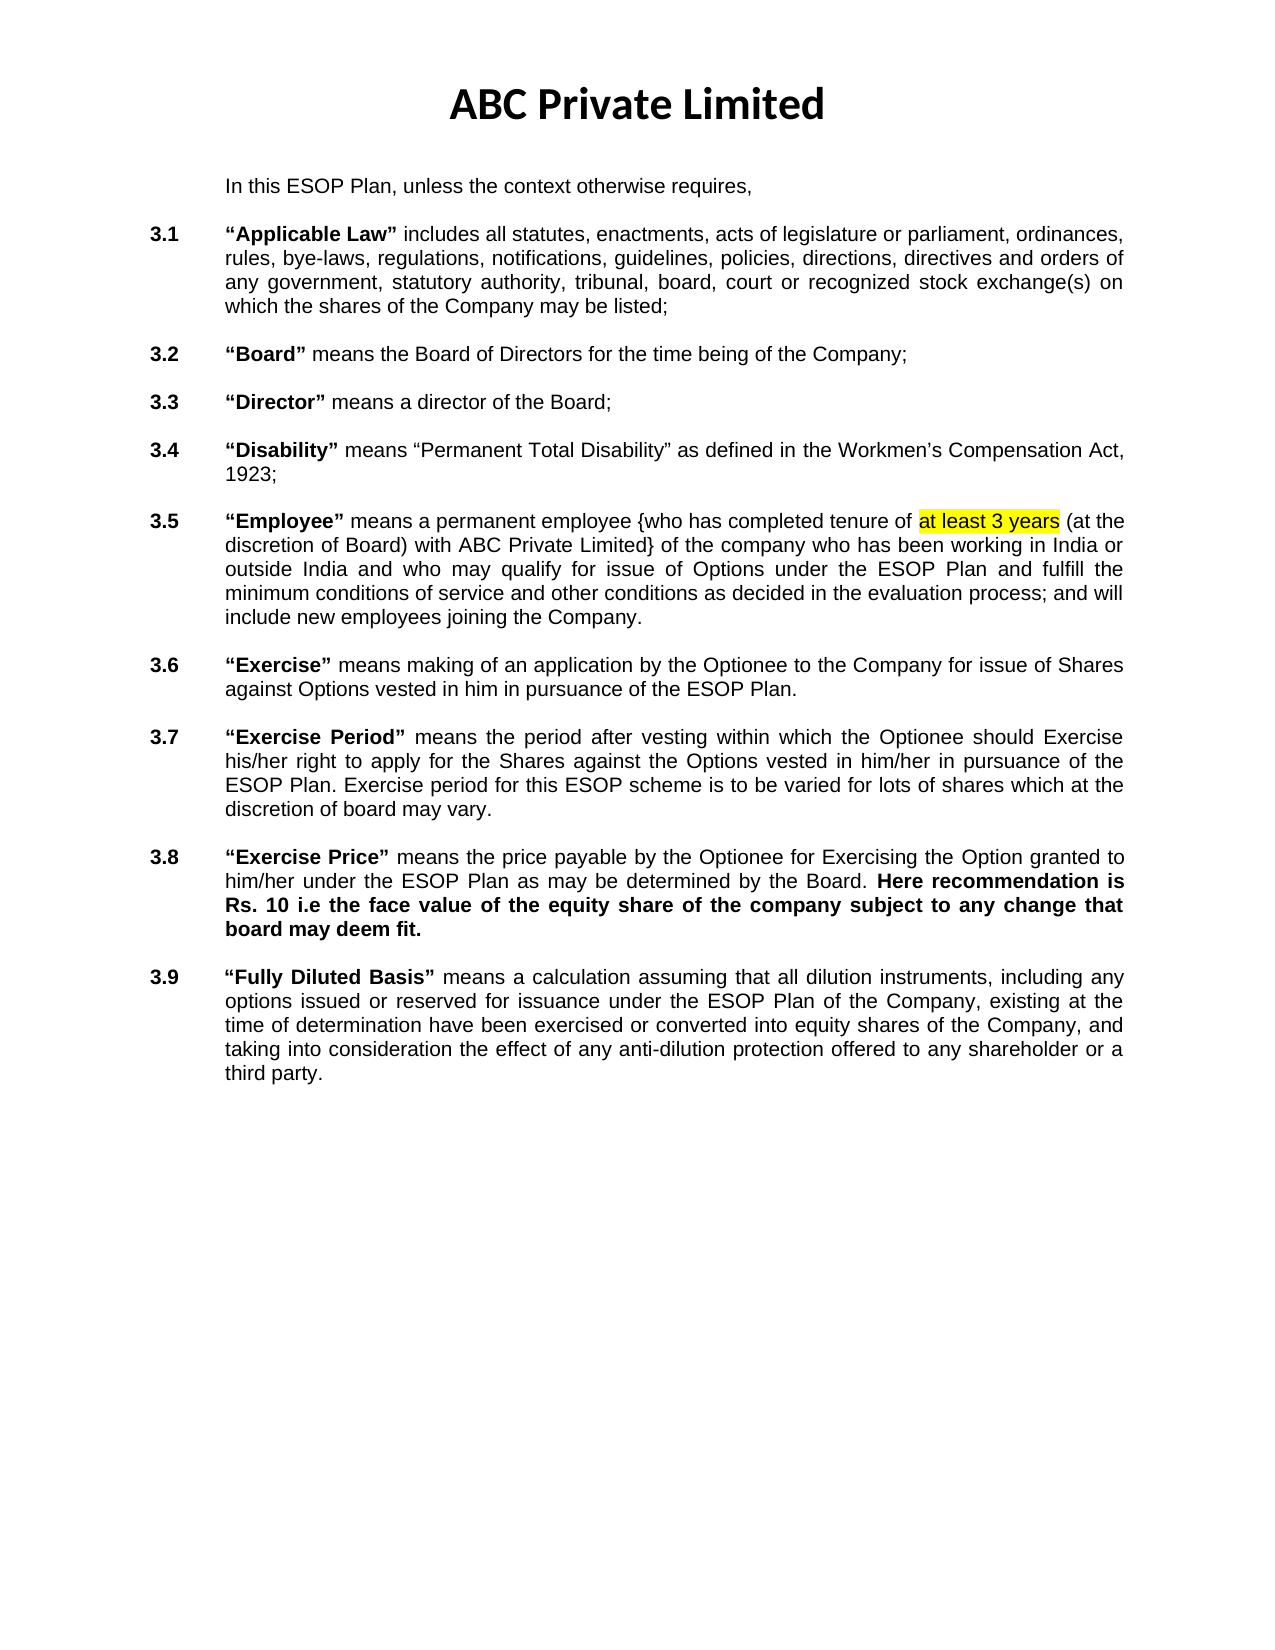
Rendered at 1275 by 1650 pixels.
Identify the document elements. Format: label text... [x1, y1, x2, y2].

list “Exercise Period” means the period after vesting within which the Optionee should Exercise his/her right to apply for the Shares against the Options vested in him/her in pursuance of the ESOP Plan. Exercise period for this ESOP scheme is to be varied for lots of shares which at the discretion of board may vary. [150, 725, 1125, 821]
list “Exercise” means making of an application by the Optionee to the Company for issue of Shares against Options vested in him in pursuance of the ESOP Plan. [150, 653, 1125, 701]
list “Board” means the Board of Directors for the time being of the Company; [150, 342, 1125, 366]
list “Director” means a director of the Board; [150, 389, 1125, 413]
list “Employee” means a permanent employee {who has completed tenure of at least 3 years (at the discretion of Board) with ABC Private Limited} of the company who has been working in India or outside India and who may qualify for issue of Options under the ESOP Plan and fulfill the minimum conditions of service and other conditions as decided in the evaluation process; and will include new employees joining the Company. [150, 509, 1125, 629]
list “Applicable Law” includes all statutes, enactments, acts of legislature or parliament, ordinances, rules, bye-laws, regulations, notifications, guidelines, policies, directions, directives and orders of any government, statutory authority, tribunal, board, court or recognized stock exchange(s) on which the shares of the Company may be listed; [150, 222, 1125, 318]
list “Disability” means “Permanent Total Disability” as defined in the Workmen’s Compensation Act, 1923; [150, 437, 1125, 485]
list In this ESOP Plan, unless the context otherwise requires, [150, 174, 1125, 198]
list “Fully Diluted Basis” means a calculation assuming that all dilution instruments, including any options issued or reserved for issuance under the ESOP Plan of the Company, existing at the time of determination have been exercised or converted into equity shares of the Company, and taking into consideration the effect of any anti-dilution protection offered to any shareholder or a third party. [150, 964, 1125, 1084]
list “Exercise Price” means the price payable by the Optionee for Exercising the Option granted to him/her under the ESOP Plan as may be determined by the Board. Here recommendation is Rs. 10 i.e the face value of the equity share of the company subject to any change that board may deem fit. [150, 845, 1125, 941]
